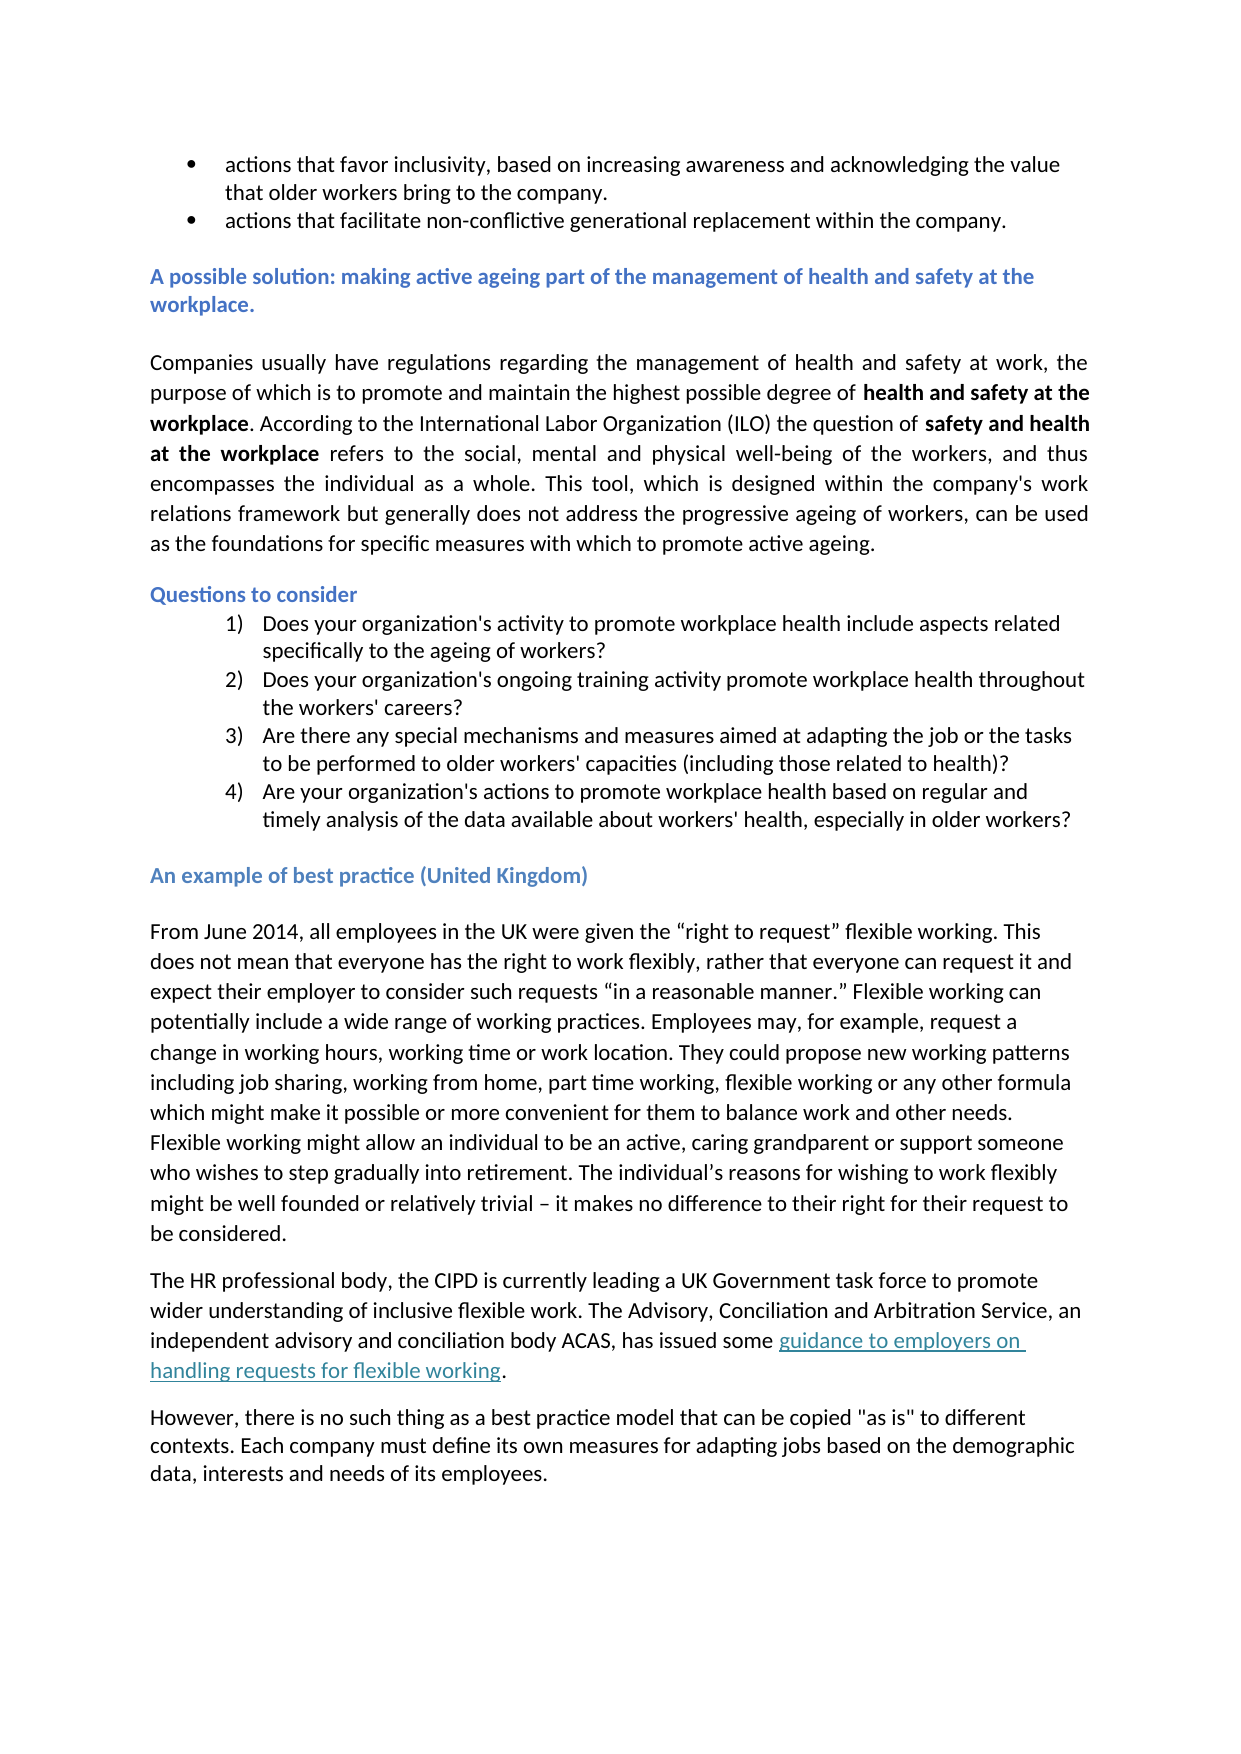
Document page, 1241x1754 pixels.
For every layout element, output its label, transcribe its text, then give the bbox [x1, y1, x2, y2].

list Companies usually have regulations regarding the management of health and safety at work, the purpose of which is to promote and maintain the highest possible degree of health and safety at the workplace. According to the International Labor Organization (ILO) the question of safety and health at the workplace refers to the social, mental and physical well-being of the workers, and thus encompasses the individual as a whole. This tool, which is designed within the company's work relations framework but generally does not address the progressive ageing of workers, can be used as the foundations for specific measures with which to promote active ageing. [150, 348, 1090, 558]
subtitle Questions to consider [150, 581, 1090, 609]
list actions that favor inclusivity, based on increasing awareness and acknowledging the value that older workers bring to the company. [187, 150, 1090, 206]
text From June 2014, all employees in the UK were given the “right to request” flexible working. This does not mean that everyone has the right to work flexibly, rather that everyone can request it and expect their employer to consider such requests “in a reasonable manner.” Flexible working can potentially include a wide range of working practices. Employees may, for example, request a change in working hours, working time or work location. They could propose new working patterns including job sharing, working from home, part time working, flexible working or any other formula which might make it possible or more convenient for them to balance work and other needs. Flexible working might allow an individual to be an active, caring grandparent or support someone who wishes to step gradually into retirement. The individual’s reasons for wishing to work flexibly might be well founded or relatively trivial – it makes no difference to their right for their request to be considered. [150, 917, 1090, 1247]
list actions that facilitate non-conflictive generational replacement within the company. [187, 206, 1090, 234]
text The HR professional body, the CIPD is currently leading a UK Government task force to promote wider understanding of inclusive flexible work. The Advisory, Conciliation and Arbitration Service, an independent advisory and conciliation body ACAS, has issued some guidance to employers on handling requests for flexible working. [150, 1266, 1090, 1384]
list Are there any special mechanisms and measures aimed at adapting the job or the tasks to be performed to older workers' capacities (including those related to health)? [225, 721, 1090, 777]
list Does your organization's activity to promote workplace health include aspects related specifically to the ageing of workers? [225, 609, 1090, 665]
list Are your organization's actions to promote workplace health based on regular and timely analysis of the data available about workers' health, especially in older workers? [225, 777, 1090, 833]
list Does your organization's ongoing training activity promote workplace health throughout the workers' careers? [225, 665, 1090, 721]
text An example of best practice (United Kingdom) [150, 861, 1090, 889]
subtitle A possible solution: making active ageing part of the management of health and safety at the workplace. [150, 262, 1090, 318]
text However, there is no such thing as a best practice model that can be copied "as is" to different contexts. Each company must define its own measures for adapting jobs based on the demographic data, interests and needs of its employees. [150, 1403, 1090, 1487]
